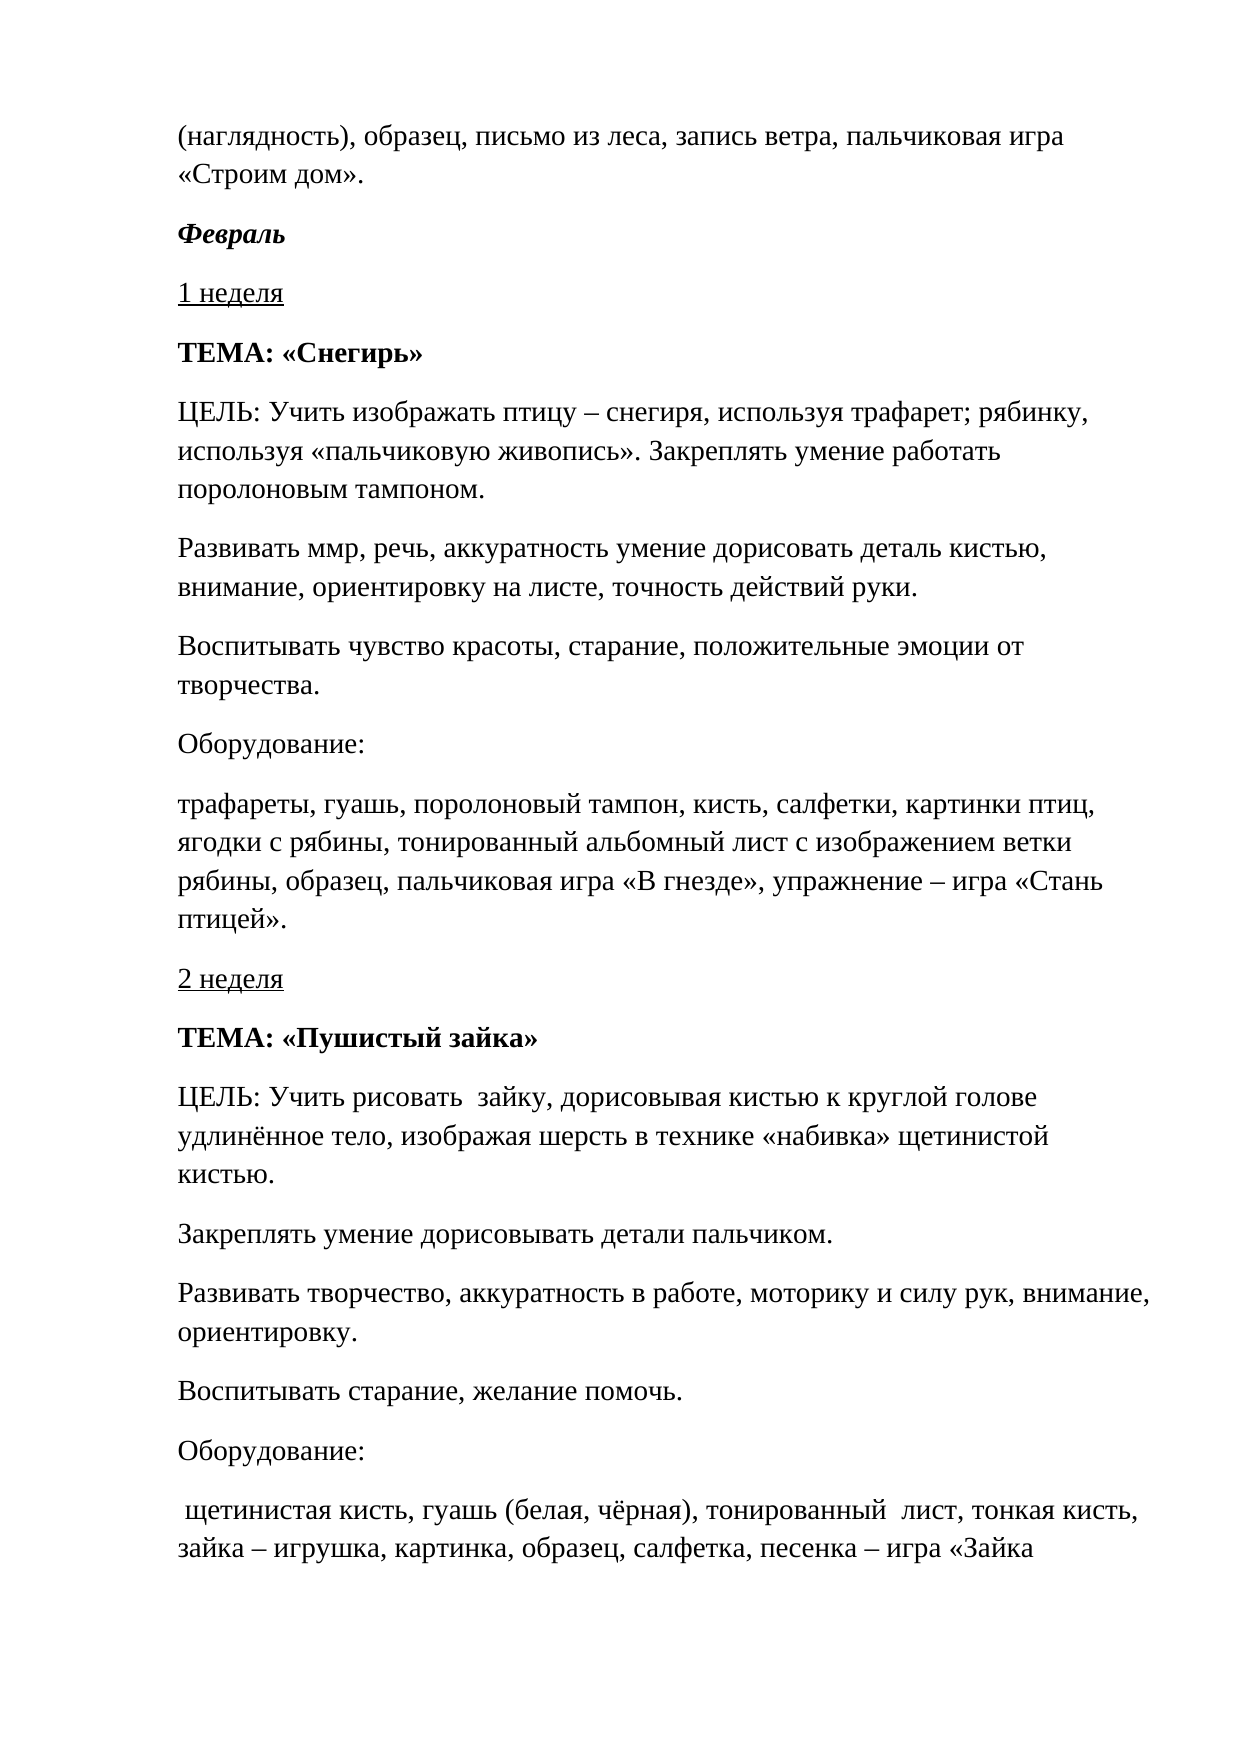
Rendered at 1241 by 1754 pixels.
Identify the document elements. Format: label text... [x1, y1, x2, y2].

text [177, 118, 1152, 190]
text ТЕМА: «Снегирь» [177, 335, 1152, 368]
text Закреплять умение дорисовывать детали пальчиком. [177, 1216, 1152, 1249]
text Воспитывать старание, желание помочь. [177, 1373, 1152, 1407]
text трафареты, гуашь, поролоновый тампон, кисть, салфетки, картинки птиц, ягодки с рябины, тонированный альбомный лист с изображением ветки рябины, образец, пальчиковая игра «В гнезде», упражнение – игра «Стань птицей». [177, 786, 1152, 935]
text ТЕМА: «Пушистый зайка» [177, 1020, 1152, 1054]
text Оборудование: [177, 726, 1152, 760]
text Оборудование: [177, 1433, 1152, 1466]
text 1 неделя [177, 275, 1152, 309]
text Воспитывать чувство красоты, старание, положительные эмоции от творчества. [177, 628, 1152, 701]
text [177, 1492, 1152, 1564]
text ЦЕЛЬ: Учить рисовать зайку, дорисовывая кистью к круглой голове удлинённое тело, изображая шерсть в технике «набивка» щетинистой кистью. [177, 1079, 1152, 1190]
text Развивать ммр, речь, аккуратность умение дорисовать деталь кистью, внимание, ориентировку на листе, точность действий руки. [177, 531, 1152, 603]
text 2 неделя [177, 961, 1152, 994]
text Развивать творчество, аккуратность в работе, моторику и силу рук, внимание, ориентировку. [177, 1275, 1152, 1347]
text ЦЕЛЬ: Учить изображать птицу – снегиря, используя трафарет; рябинку, используя «пальчиковую живопись». Закреплять умение работать поролоновым тампоном. [177, 394, 1152, 505]
text Февраль [177, 216, 1152, 249]
